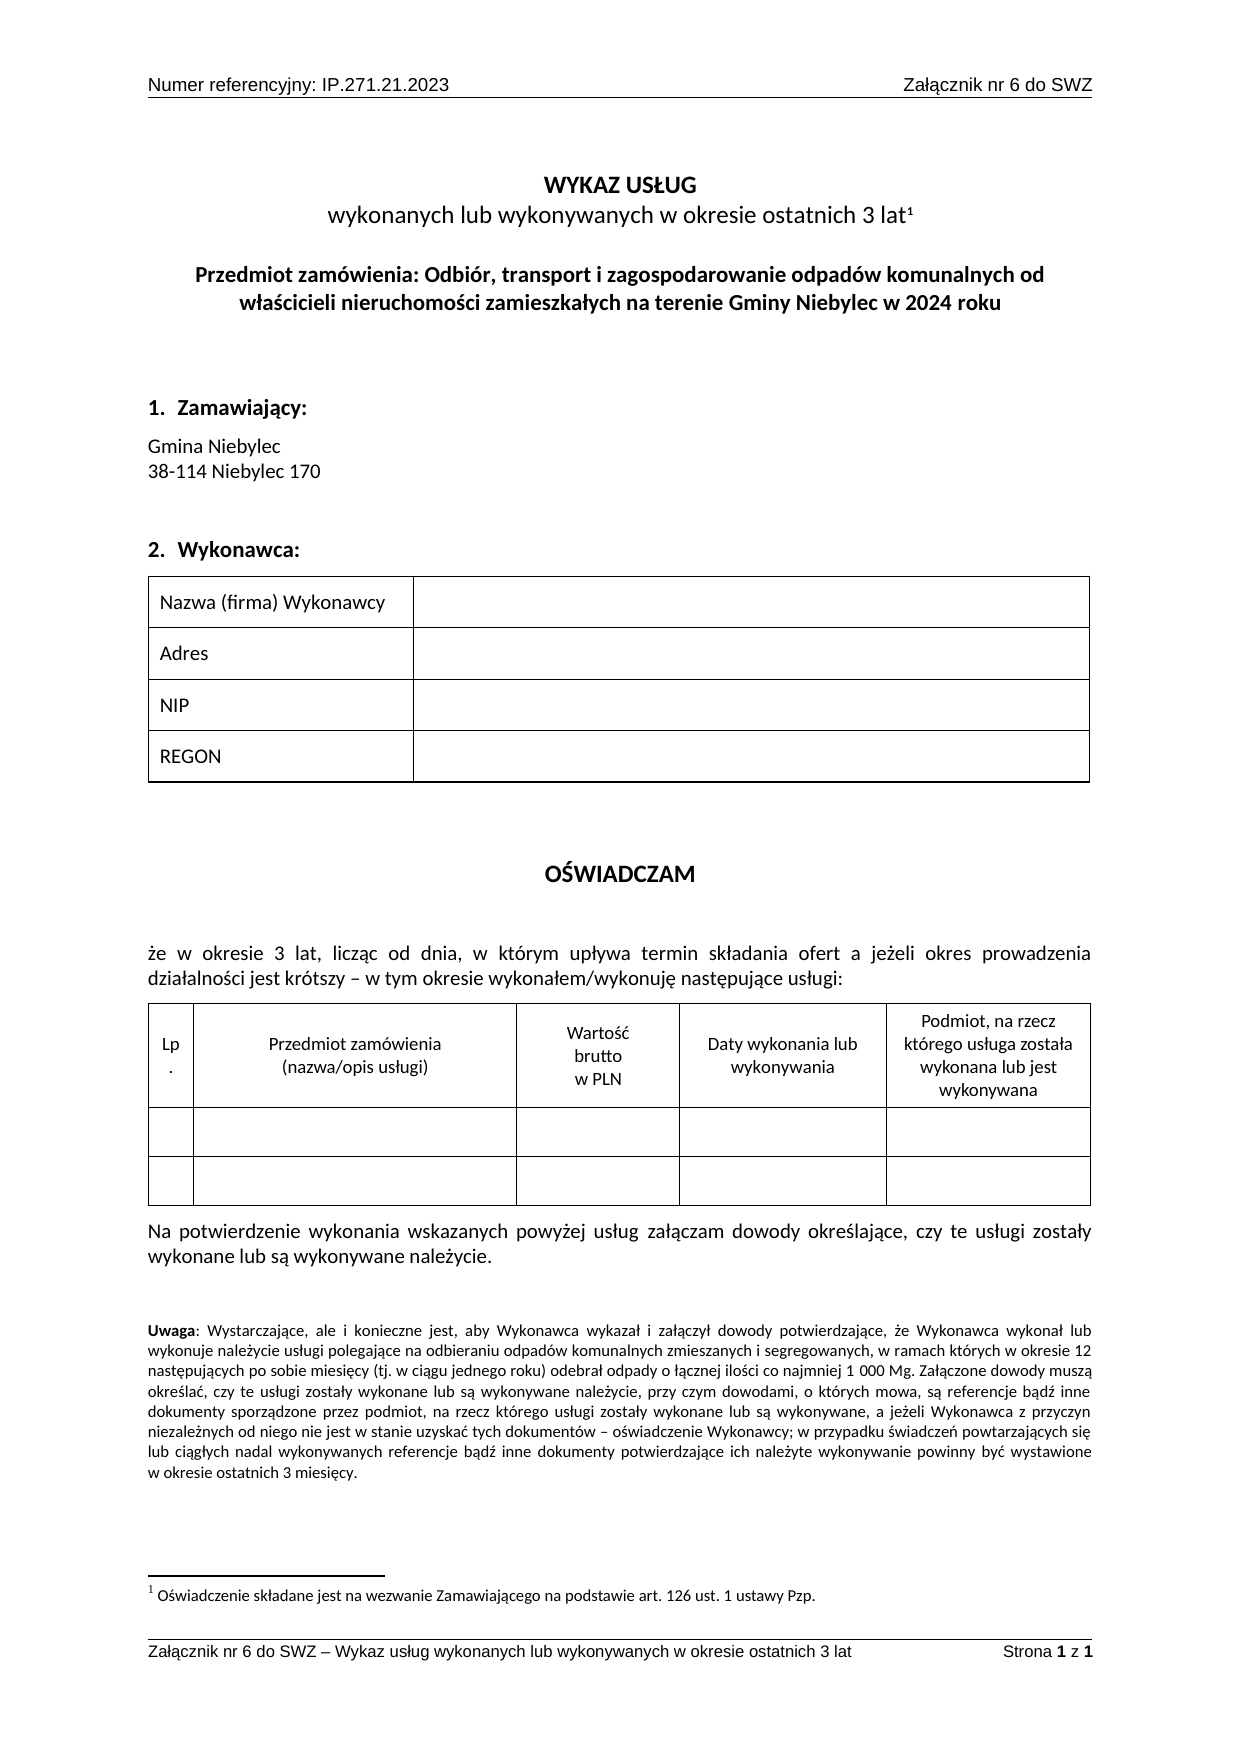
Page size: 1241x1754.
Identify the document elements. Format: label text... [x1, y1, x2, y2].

table_header Daty wykonania lub wykonywania [680, 1004, 886, 1107]
text że w okresie 3 lat, licząc od dnia, w którym upływa termin składania ofert a jeżeli okres prowadzenia działalności jest krótszy – w tym okresie wykonałem/wykonuję następujące usługi: [148, 940, 1092, 991]
table_cell [517, 1108, 679, 1156]
table_cell [149, 1108, 193, 1156]
table_cell [194, 1108, 516, 1156]
text WYKAZ USŁUG [148, 169, 1092, 199]
table_cell [887, 1157, 1090, 1205]
table_cell [414, 628, 1089, 678]
text OŚWIADCZAM [148, 859, 1092, 889]
table_header [414, 577, 1089, 627]
text Uwaga: Wystarczające, ale i konieczne jest, aby Wykonawca wykazał i załączył dowody potwierdzające, że Wykonawca wykonał lub wykonuje należycie usługi polegające na odbieraniu odpadów komunalnych zmieszanych i segregowanych, w ramach których w okresie 12 następujących po sobie miesięcy (tj. w ciągu jednego roku) odebrał odpady o łącznej ilości co najmniej 1 000 Mg. Załączone dowody muszą określać, czy te usługi zostały wykonane lub są wykonywane należycie, przy czym dowodami, o których mowa, są referencje bądź inne dokumenty sporządzone przez podmiot, na rzecz którego usługi zostały wykonane lub są wykonywane, a jeżeli Wykonawca z przyczyn niezależnych od niego nie jest w stanie uzyskać tych dokumentów – oświadczenie Wykonawcy; w przypadku świadczeń powtarzających się lub ciągłych nadal wykonywanych referencje bądź inne dokumenty potwierdzające ich należyte wykonywanie powinny być wystawione w okresie ostatnich 3 miesięcy. [148, 1320, 1092, 1482]
table_header Przedmiot zamówienia (nazwa/opis usługi) [194, 1004, 516, 1107]
text Przedmiot zamówienia: Odbiór, transport i zagospodarowanie odpadów komunalnych od właścicieli nieruchomości zamieszkałych na terenie Gminy Niebylec w 2024 roku [148, 261, 1092, 317]
table_cell REGON [149, 731, 413, 781]
table_cell [887, 1108, 1090, 1156]
table_cell NIP [149, 680, 413, 730]
list Zamawiający: [148, 393, 1092, 421]
table_cell [194, 1157, 516, 1205]
text 38-114 Niebylec 170 [148, 459, 1092, 484]
table_header Nazwa (firma) Wykonawcy [149, 577, 413, 627]
table_cell [680, 1157, 886, 1205]
table_header Podmiot, na rzecz którego usługa została wykonana lub jest wykonywana [887, 1004, 1090, 1107]
table_header Wartość brutto w PLN [517, 1004, 679, 1107]
text wykonanych lub wykonywanych w okresie ostatnich 3 lat [148, 199, 1092, 230]
table_cell [517, 1157, 679, 1205]
table_cell [414, 680, 1089, 730]
table_header Lp. [149, 1004, 193, 1107]
text Na potwierdzenie wykonania wskazanych powyżej usług załączam dowody określające, czy te usługi zostały wykonane lub są wykonywane należycie. [148, 1218, 1092, 1269]
table_cell [414, 731, 1089, 781]
table_cell [149, 1157, 193, 1205]
text Gmina Niebylec [148, 433, 1092, 459]
table_cell [680, 1108, 886, 1156]
table_cell Adres [149, 628, 413, 678]
list Wykonawca: [148, 535, 1092, 563]
